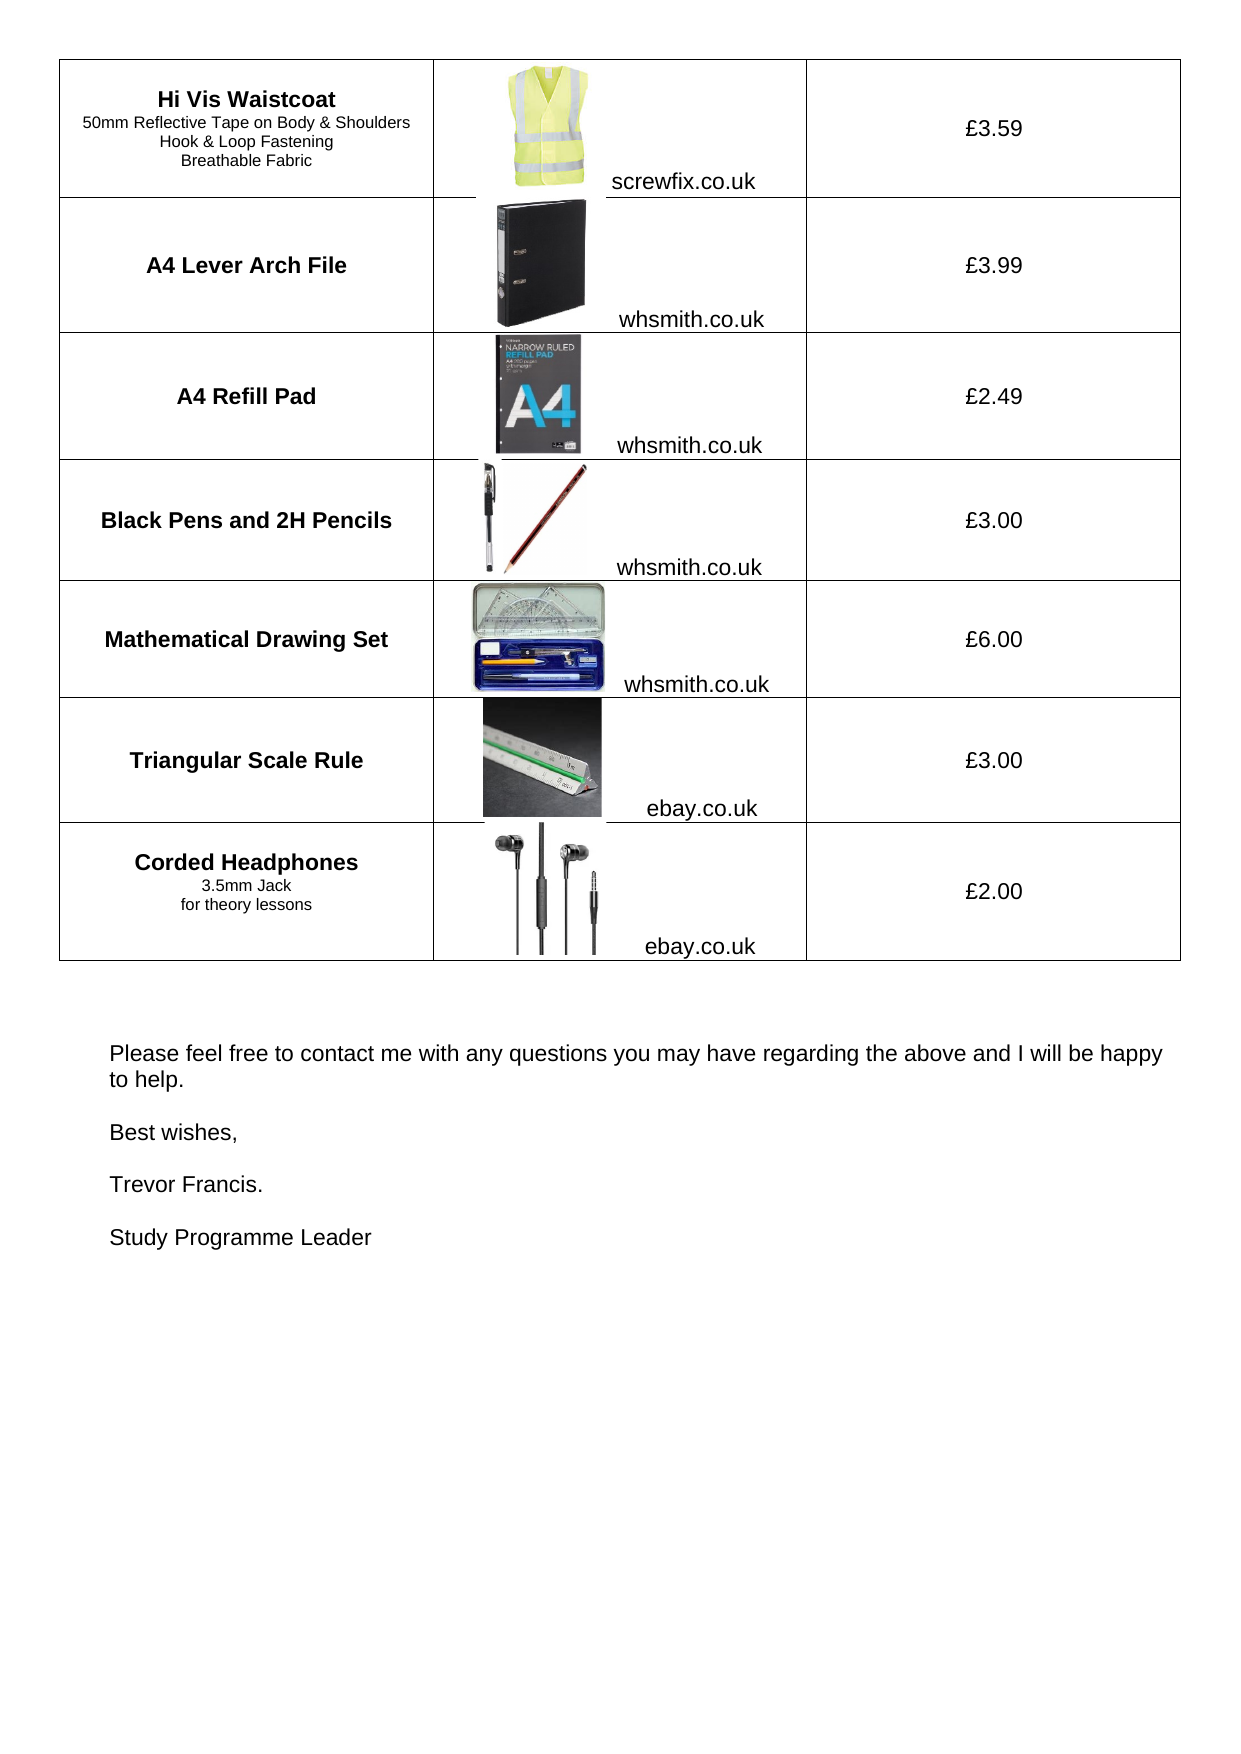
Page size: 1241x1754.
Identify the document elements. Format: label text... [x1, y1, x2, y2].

table_cell Hi Vis Waistcoat 50mm Reflective Tape on Body & Shoulders Hook & Loop Fastening Breathable Fabric [60, 60, 433, 197]
text Study Programme Leader [59, 1224, 1181, 1251]
table_cell whsmith.co.uk [434, 460, 806, 580]
picture [478, 459, 502, 576]
table_cell ebay.co.uk [434, 698, 806, 822]
table_cell Triangular Scale Rule [60, 698, 433, 822]
table_cell £3.59 [807, 60, 1180, 197]
picture [484, 822, 607, 955]
table_cell ebay.co.uk [434, 823, 806, 959]
text Best wishes, [59, 1119, 1181, 1145]
table_cell £3.99 [807, 198, 1180, 332]
table_cell Mathematical Drawing Set [60, 581, 433, 697]
picture [504, 464, 587, 574]
table_cell whsmith.co.uk [434, 198, 806, 332]
picture [483, 698, 602, 817]
picture [470, 581, 605, 692]
table_cell whsmith.co.uk [434, 333, 806, 458]
picture [477, 333, 599, 454]
table_cell A4 Lever Arch File [60, 198, 433, 332]
table_cell whsmith.co.uk [434, 581, 806, 697]
picture [476, 197, 606, 328]
table_cell £2.49 [807, 333, 1180, 458]
picture [484, 62, 612, 190]
table_cell £3.00 [807, 460, 1180, 580]
text Trevor Francis. [59, 1171, 1181, 1198]
table_cell Corded Headphones 3.5mm Jack for theory lessons [60, 823, 433, 959]
table_cell Black Pens and 2H Pencils [60, 460, 433, 580]
table_cell £6.00 [807, 581, 1180, 697]
text Please feel free to contact me with any questions you may have regarding the above and I will be happy to help. [109, 1040, 1181, 1092]
table_cell screwfix.co.uk [434, 60, 806, 197]
table_cell A4 Refill Pad [60, 333, 433, 458]
table_cell £3.00 [807, 698, 1180, 822]
table_cell £2.00 [807, 823, 1180, 959]
